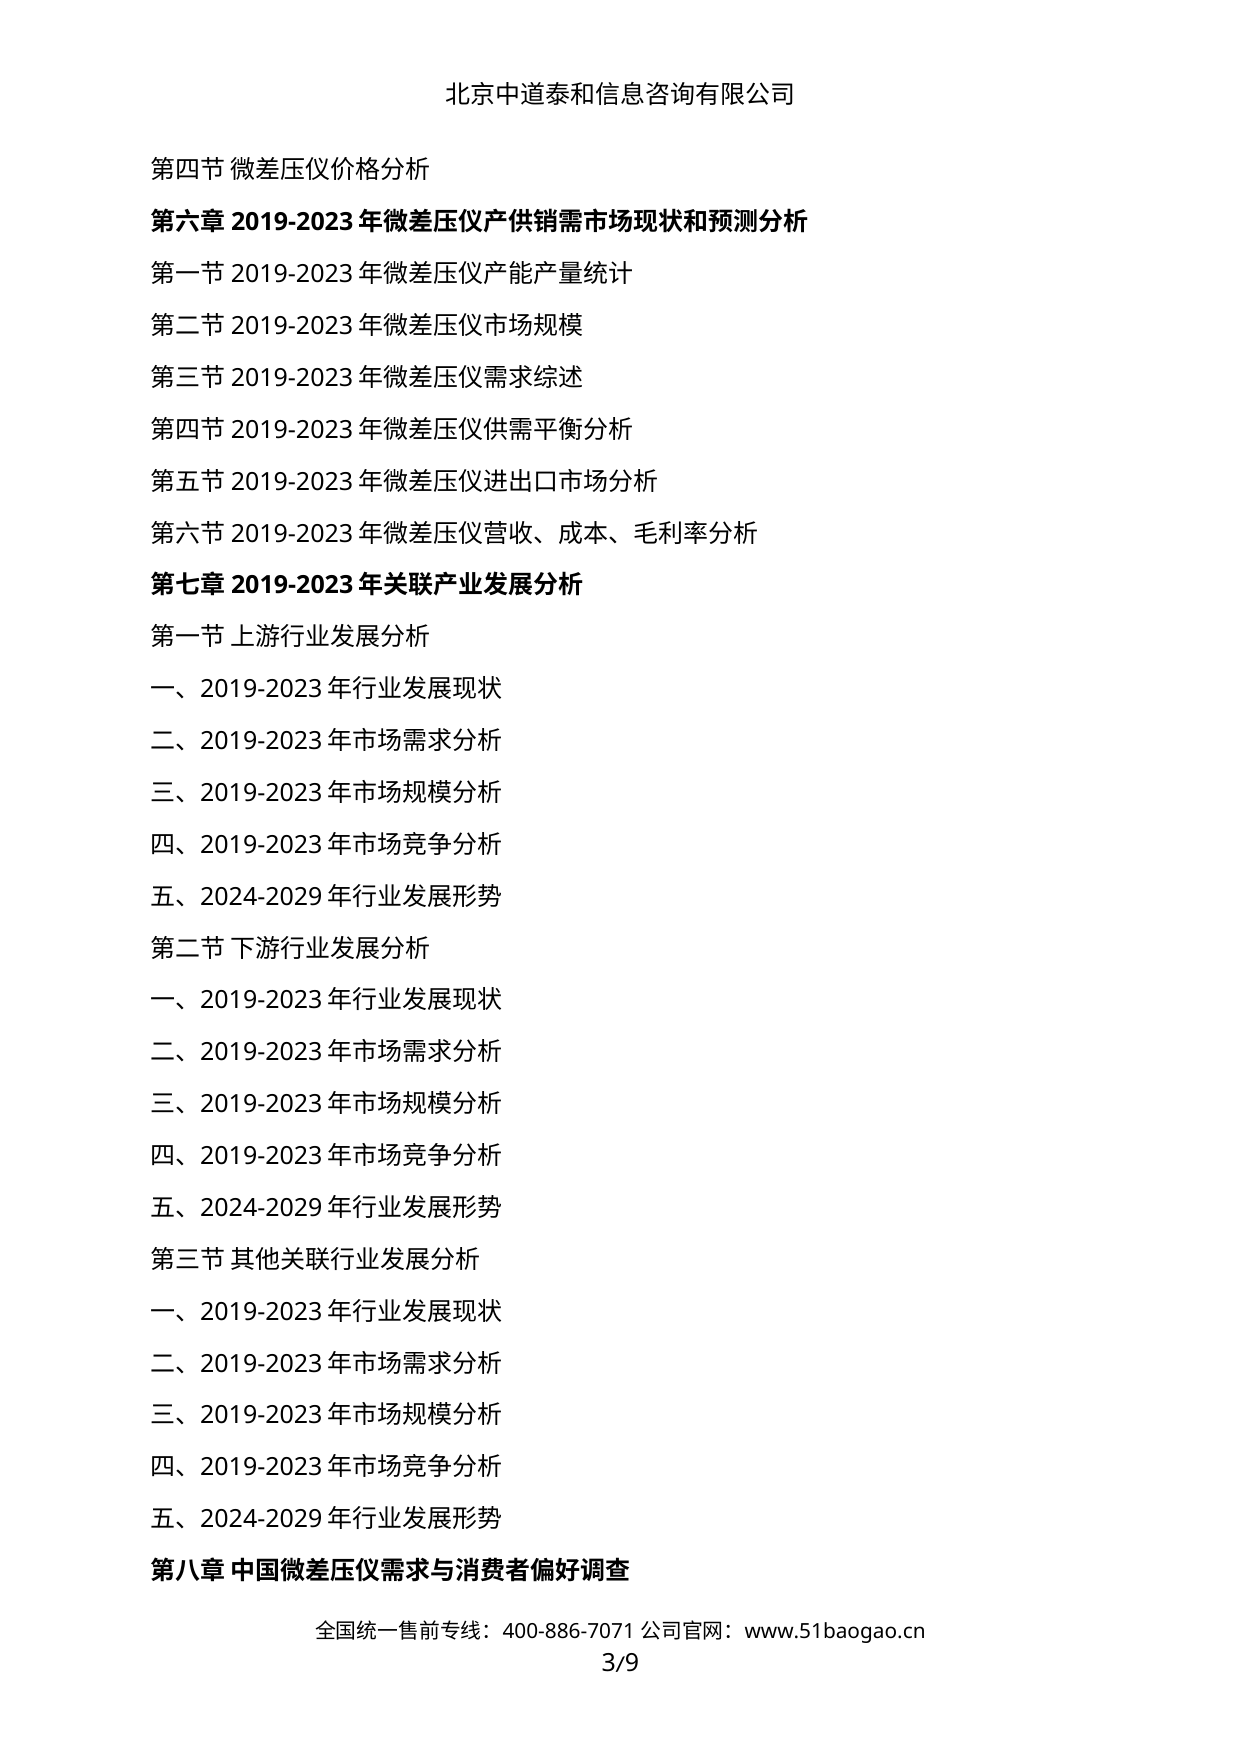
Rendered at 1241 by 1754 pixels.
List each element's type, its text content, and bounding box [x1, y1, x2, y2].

text 第六章 2019-2023年微差压仪产供销需市场现状和预测分析 [150, 202, 1090, 238]
text 第四节 2019-2023年微差压仪供需平衡分析 [150, 409, 1090, 446]
text 四、2019-2023年市场竞争分析 [150, 824, 1090, 861]
text 第五节 2019-2023年微差压仪进出口市场分析 [150, 461, 1090, 497]
text 一、2019-2023年行业发展现状 [150, 980, 1090, 1016]
text 第二节 2019-2023年微差压仪市场规模 [150, 306, 1090, 342]
text 第三节 其他关联行业发展分析 [150, 1239, 1090, 1276]
text 二、2019-2023年市场需求分析 [150, 1343, 1090, 1379]
text 第一节 2019-2023年微差压仪产能产量统计 [150, 254, 1090, 290]
text 五、2024-2029年行业发展形势 [150, 1187, 1090, 1224]
text 五、2024-2029年行业发展形势 [150, 876, 1090, 912]
text 三、2019-2023年市场规模分析 [150, 1084, 1090, 1120]
text 第三节 2019-2023年微差压仪需求综述 [150, 357, 1090, 394]
text 第七章 2019-2023年关联产业发展分析 [150, 565, 1090, 601]
text 四、2019-2023年市场竞争分析 [150, 1136, 1090, 1172]
text 一、2019-2023年行业发展现状 [150, 1291, 1090, 1327]
text 第一节 上游行业发展分析 [150, 617, 1090, 653]
text 第四节 微差压仪价格分析 [150, 150, 1090, 186]
text 第二节 下游行业发展分析 [150, 928, 1090, 964]
text 五、2024-2029年行业发展形势 [150, 1499, 1090, 1535]
text 二、2019-2023年市场需求分析 [150, 721, 1090, 757]
text 三、2019-2023年市场规模分析 [150, 772, 1090, 809]
text 四、2019-2023年市场竞争分析 [150, 1447, 1090, 1483]
text 二、2019-2023年市场需求分析 [150, 1032, 1090, 1068]
text 第六节 2019-2023年微差压仪营收、成本、毛利率分析 [150, 513, 1090, 549]
text 三、2019-2023年市场规模分析 [150, 1395, 1090, 1431]
text 一、2019-2023年行业发展现状 [150, 669, 1090, 705]
text 第八章 中国微差压仪需求与消费者偏好调查 [150, 1551, 1090, 1587]
